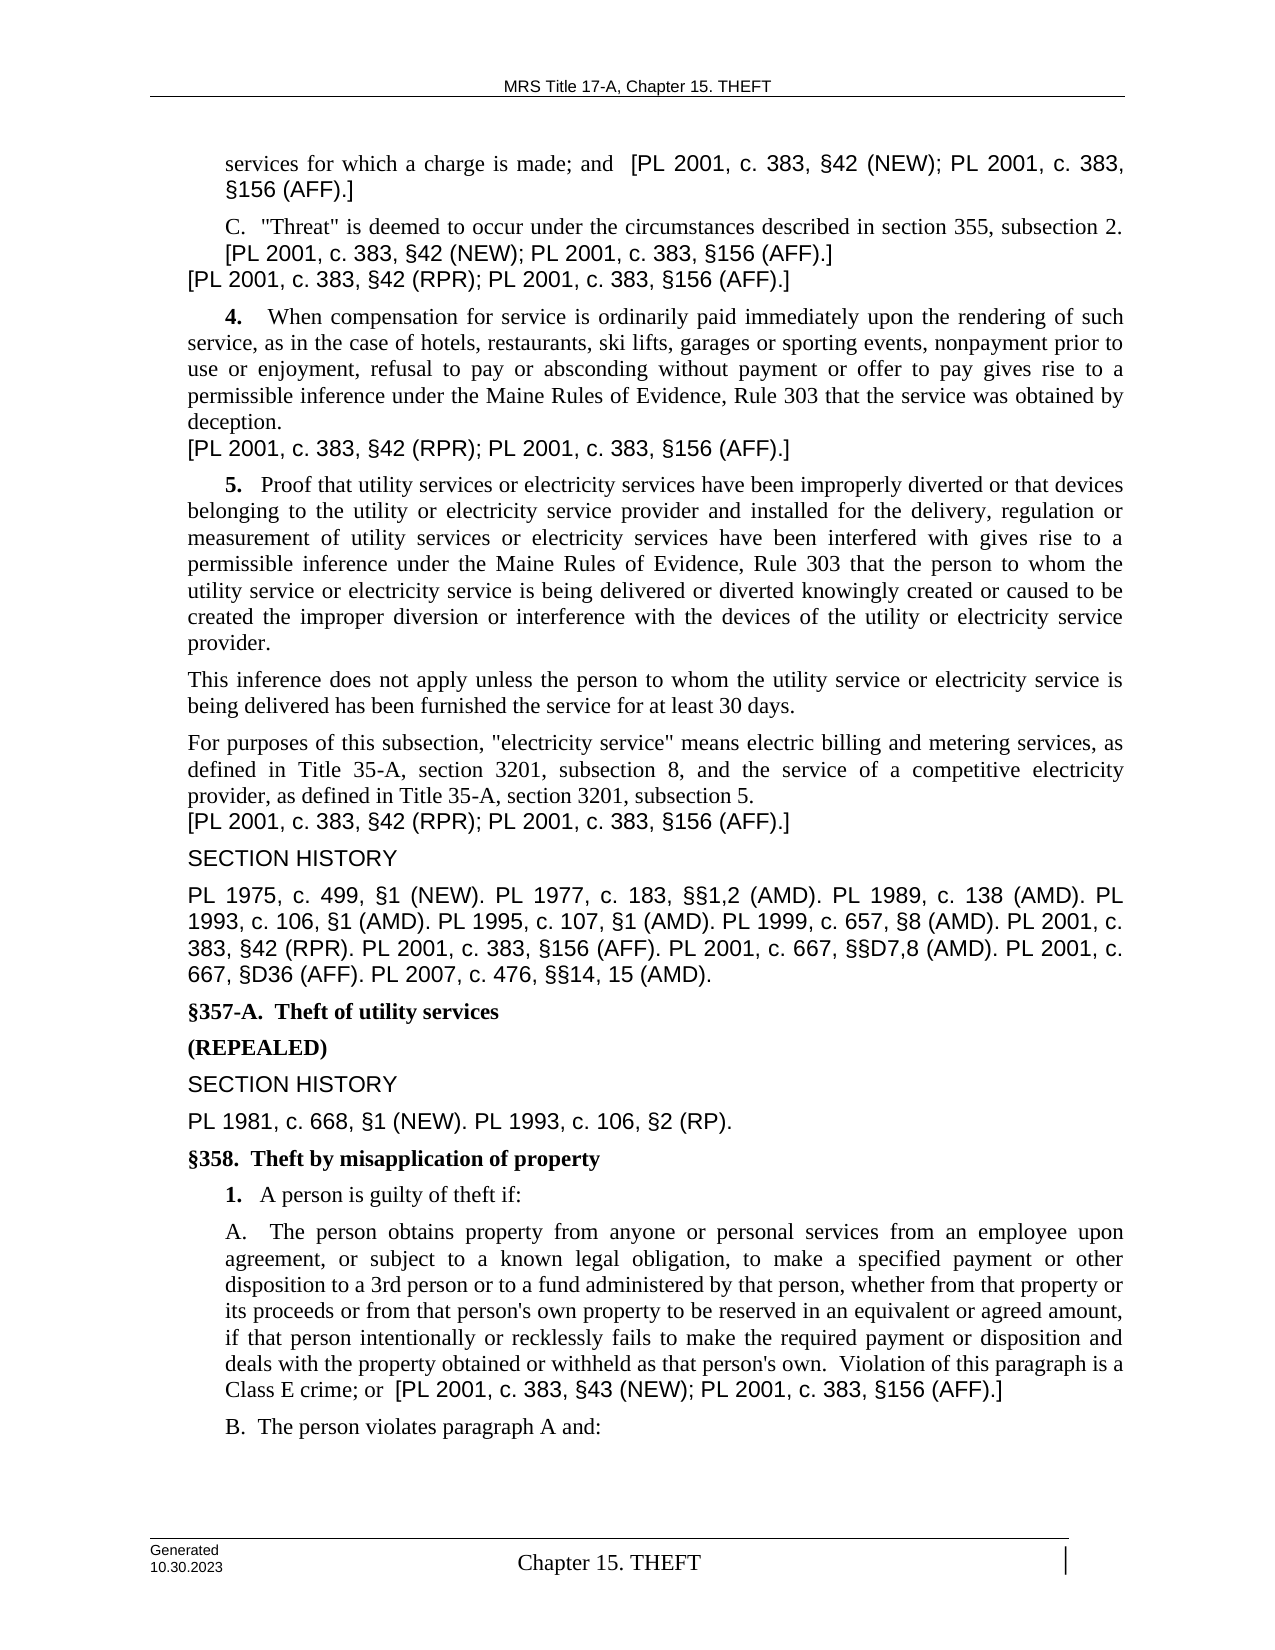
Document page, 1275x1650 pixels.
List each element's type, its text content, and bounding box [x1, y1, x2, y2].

text §357-A. Theft of utility services [187, 998, 1125, 1024]
text B. The person violates paragraph A and: [225, 1413, 1125, 1440]
text This inference does not apply unless the person to whom the utility service or electricity service is being delivered has been furnished the service for at least 30 days. [187, 666, 1125, 719]
text [PL 2001, c. 383, §42 (RPR); PL 2001, c. 383, §156 (AFF).] [187, 808, 1125, 835]
text For purposes of this subsection, "electricity service" means electric billing and metering services, as defined in Title 35‑A, section 3201, subsection 8, and the service of a competitive electricity provider, as defined in Title 35‑A, section 3201, subsection 5. [187, 729, 1125, 808]
text 5. Proof that utility services or electricity services have been improperly diverted or that devices belonging to the utility or electricity service provider and installed for the delivery, regulation or measurement of utility services or electricity services have been interfered with gives rise to a permissible inference under the Maine Rules of Evidence, Rule 303 that the person to whom the utility service or electricity service is being delivered or diverted knowingly created or caused to be created the improper diversion or interference with the devices of the utility or electricity service provider. [187, 471, 1125, 656]
text C. "Threat" is deemed to occur under the circumstances described in section 355, subsection 2. [PL 2001, c. 383, §42 (NEW); PL 2001, c. 383, §156 (AFF).] [225, 213, 1125, 266]
text SECTION HISTORY [187, 845, 1125, 871]
text 4. When compensation for service is ordinarily paid immediately upon the rendering of such service, as in the case of hotels, restaurants, ski lifts, garages or sporting events, nonpayment prior to use or enjoyment, refusal to pay or absconding without payment or offer to pay gives rise to a permissible inference under the Maine Rules of Evidence, Rule 303 that the service was obtained by deception. [187, 303, 1125, 434]
text [PL 2001, c. 383, §42 (RPR); PL 2001, c. 383, §156 (AFF).] [187, 266, 1125, 292]
text PL 1981, c. 668, §1 (NEW). PL 1993, c. 106, §2 (RP). [187, 1108, 1125, 1134]
text SECTION HISTORY [187, 1071, 1125, 1098]
text [PL 2001, c. 383, §42 (RPR); PL 2001, c. 383, §156 (AFF).] [187, 434, 1125, 461]
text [225, 150, 1125, 203]
text §358. Theft by misapplication of property [187, 1145, 1125, 1171]
text A. The person obtains property from anyone or personal services from an employee upon agreement, or subject to a known legal obligation, to make a specified payment or other disposition to a 3rd person or to a fund administered by that person, whether from that property or its proceeds or from that person's own property to be reserved in an equivalent or agreed amount, if that person intentionally or recklessly fails to make the required payment or disposition and deals with the property obtained or withheld as that person's own. Violation of this paragraph is a Class E crime; or [PL 2001, c. 383, §43 (NEW); PL 2001, c. 383, §156 (AFF).] [225, 1218, 1125, 1403]
text PL 1975, c. 499, §1 (NEW). PL 1977, c. 183, §§1,2 (AMD). PL 1989, c. 138 (AMD). PL 1993, c. 106, §1 (AMD). PL 1995, c. 107, §1 (AMD). PL 1999, c. 657, §8 (AMD). PL 2001, c. 383, §42 (RPR). PL 2001, c. 383, §156 (AFF). PL 2001, c. 667, §§D7,8 (AMD). PL 2001, c. 667, §D36 (AFF). PL 2007, c. 476, §§14, 15 (AMD). [187, 882, 1125, 987]
text 1. A person is guilty of theft if: [187, 1182, 1125, 1208]
text (REPEALED) [187, 1034, 1125, 1061]
